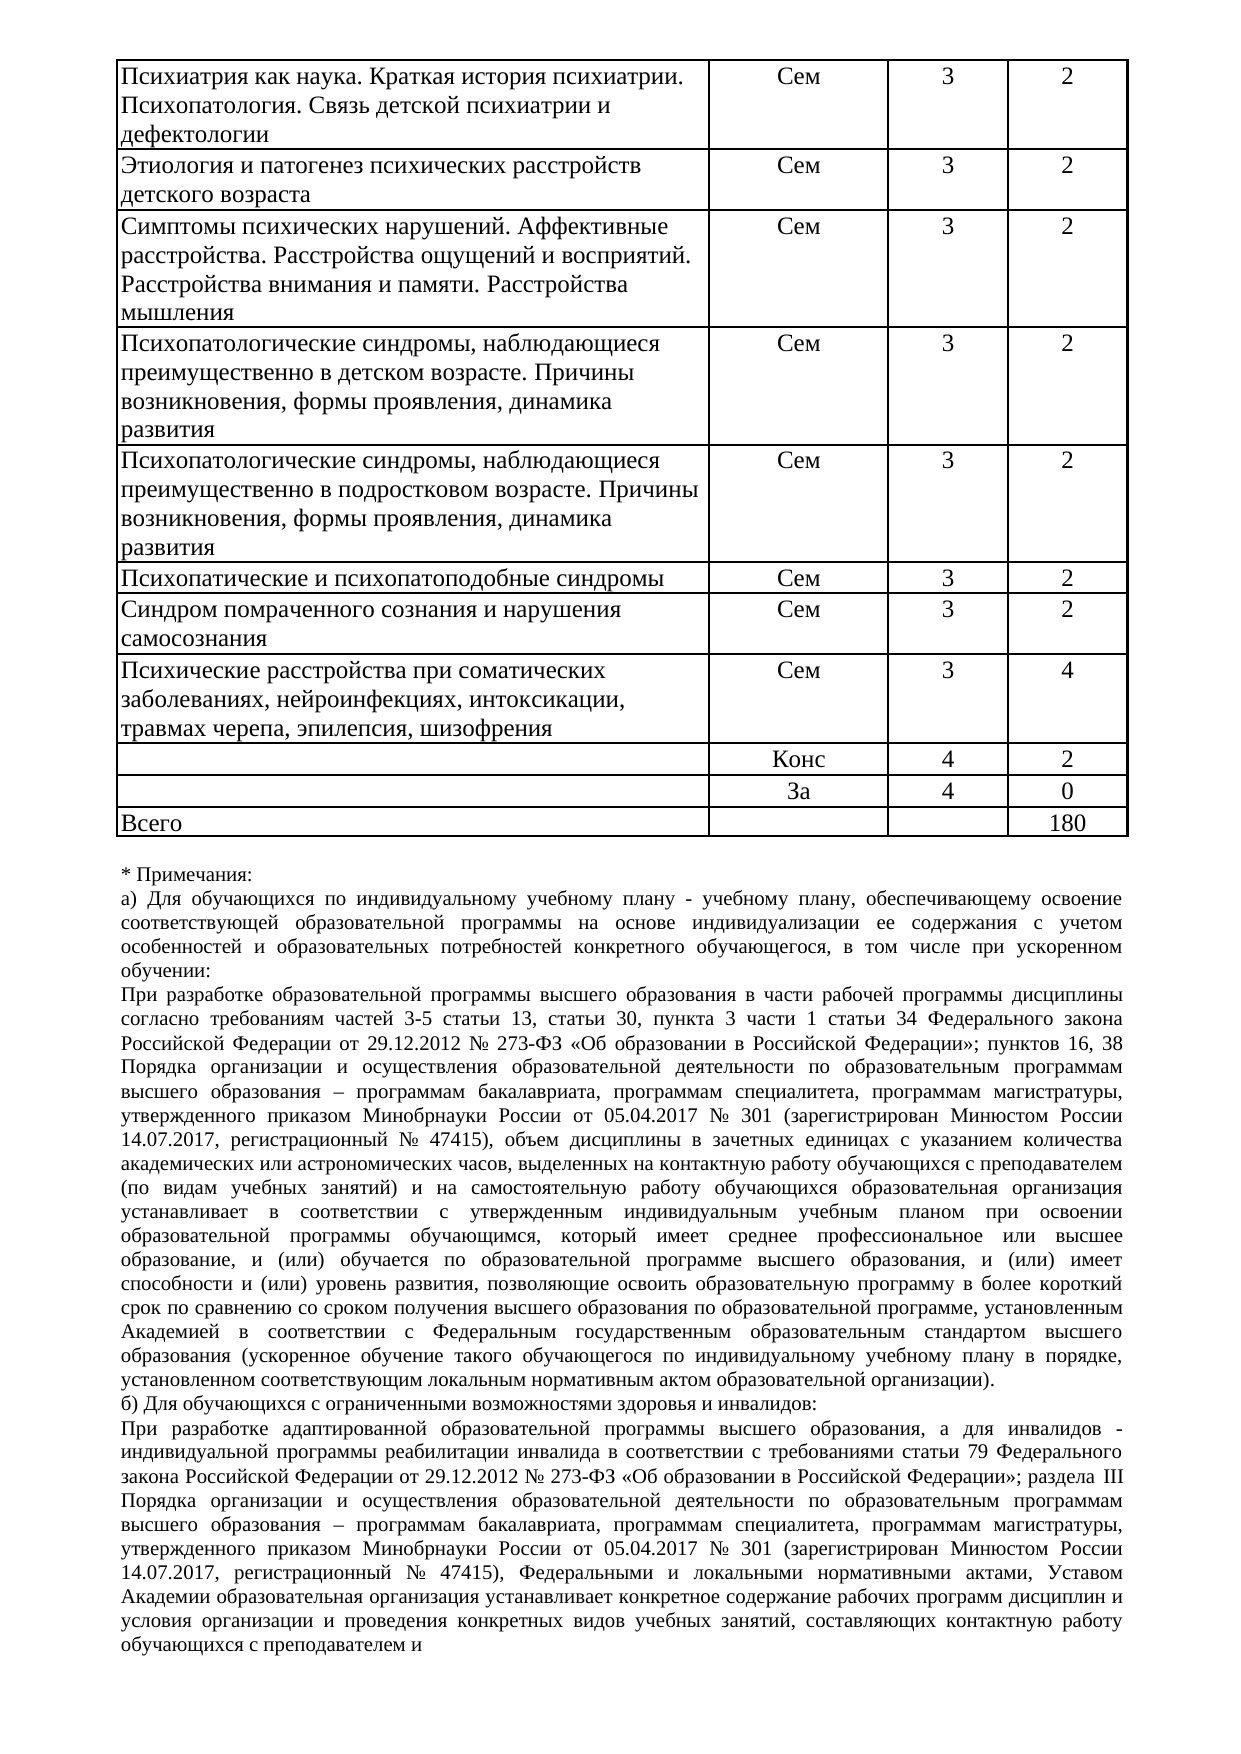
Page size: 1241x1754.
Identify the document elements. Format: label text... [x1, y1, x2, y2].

table_cell [118, 776, 708, 806]
table_header 2 [1009, 61, 1126, 148]
table_cell 3 [889, 563, 1007, 592]
table_cell 3 [889, 211, 1007, 326]
table_cell Сем [710, 446, 887, 561]
table_cell Этиология и патогенез психических расстройств детского возраста [118, 150, 708, 209]
table_cell Симптомы психических нарушений. Аффективные расстройства. Расстройства ощущений и восприятий. Расстройства внимания и памяти. Расстройства мышления [118, 211, 708, 326]
table_cell 2 [1009, 446, 1126, 561]
table_cell Синдром помраченного сознания и нарушения самосознания [118, 594, 708, 653]
table_cell Сем [710, 211, 887, 326]
table_cell 2 [1009, 563, 1126, 592]
table_cell Сем [710, 328, 887, 443]
table_cell За [710, 776, 887, 806]
table_cell [710, 808, 887, 834]
table_cell 4 [889, 776, 1007, 806]
table_cell 2 [1009, 150, 1126, 209]
table_cell 3 [889, 655, 1007, 742]
table_cell * Примечания: а) Для обучающихся по индивидуальному учебному плану - учебному плану, обеспечивающему освоение соответствующей образовательной программы на основе индивидуализации ее содержания с учетом особенностей и образовательных потребностей конкретного обучающегося, в том числе при ускоренном обучении: При разработке образовательной программы высшего образования в части рабочей программы дисциплины согласно требованиям частей 3-5 статьи 13, статьи 30, пункта 3 части 1 статьи 34 Федерального закона Российской Федерации от 29.12.2012 № 273-ФЗ «Об образовании в Российской Федерации»; пунктов 16, 38 Порядка организации и осуществления образовательной деятельности по образовательным программам высшего образования – программам бакалавриата, программам специалитета, программам магистратуры, утвержденного приказом Минобрнауки России от 05.04.2017 № 301 (зарегистрирован Минюстом России 14.07.2017, регистрационный № 47415), объем дисциплины в зачетных единицах с указанием количества академических или астрономических часов, выделенных на контактную работу обучающихся с преподавателем (по видам учебных занятий) и на самостоятельную работу обучающихся образовательная организация устанавливает в соответствии с утвержденным индивидуальным учебным планом при освоении образовательной программы обучающимся, который имеет среднее профессиональное или высшее образование, и (или) обучается по образовательной программе высшего образования, и (или) имеет способности и (или) уровень развития, позволяющие освоить образовательную программу в более короткий срок по сравнению со сроком получения высшего образования по образовательной программе, установленным Академией в соответствии с Федеральным государственным образовательным стандартом высшего образования (ускоренное обучение такого обучающегося по индивидуальному учебному плану в порядке, установленном соответствующим локальным нормативным актом образовательной организации). б) Для обучающихся с ограниченными возможностями здоровья и инвалидов: При разработке адаптированной образовательной программы высшего образования, а для инвалидов - индивидуальной программы реабилитации инвалида в соответствии с требованиями статьи 79 Федерального закона Российской Федерации от 29.12.2012 № 273-ФЗ «Об образовании в Российской Федерации»; раздела III Порядка организации и осуществления образовательной деятельности по образовательным программам высшего образования – программам бакалавриата, программам специалитета, программам магистратуры, утвержденного приказом Минобрнауки России от 05.04.2017 № 301 (зарегистрирован Минюстом России 14.07.2017, регистрационный № 47415), Федеральными и локальными нормативными актами, Уставом Академии образовательная организация устанавливает конкретное содержание рабочих программ дисциплин и условия организации и проведения конкретных видов учебных занятий, составляющих контактную работу обучающихся с преподавателем и [117, 837, 1127, 1662]
table_cell 3 [889, 594, 1007, 653]
table_cell Психопатологические синдромы, наблюдающиеся преимущественно в подростковом возрасте. Причины возникновения, формы проявления, динамика развития [118, 446, 708, 561]
table_cell 3 [889, 328, 1007, 443]
table_cell [889, 808, 1007, 834]
table_header Сем [710, 61, 887, 148]
table_cell Психические расстройства при соматических заболеваниях, нейроинфекциях, интоксикации, травмах черепа, эпилепсия, шизофрения [118, 655, 708, 742]
table_cell 0 [1009, 776, 1126, 806]
table_cell 2 [1009, 328, 1126, 443]
table_cell Всего [118, 808, 708, 834]
table_cell 2 [1009, 594, 1126, 653]
table_cell 2 [1009, 211, 1126, 326]
table_cell Конс [710, 744, 887, 774]
table_cell Сем [710, 150, 887, 209]
table_cell 2 [1009, 744, 1126, 774]
table_cell Психопатологические синдромы, наблюдающиеся преимущественно в детском возрасте. Причины возникновения, формы проявления, динамика развития [118, 328, 708, 443]
table_cell 180 [1009, 808, 1126, 834]
table_cell 4 [1009, 655, 1126, 742]
table_header Психиатрия как наука. Краткая история психиатрии. Психопатология. Связь детской психиатрии и дефектологии [118, 61, 708, 148]
table_cell 3 [889, 446, 1007, 561]
table_cell 4 [889, 744, 1007, 774]
table_cell 3 [889, 150, 1007, 209]
table_cell Сем [710, 655, 887, 742]
table_cell Сем [710, 563, 887, 592]
table_cell Сем [710, 594, 887, 653]
table_header 3 [889, 61, 1007, 148]
table_cell Психопатические и психопатоподобные синдромы [118, 563, 708, 592]
table_cell [118, 744, 708, 774]
